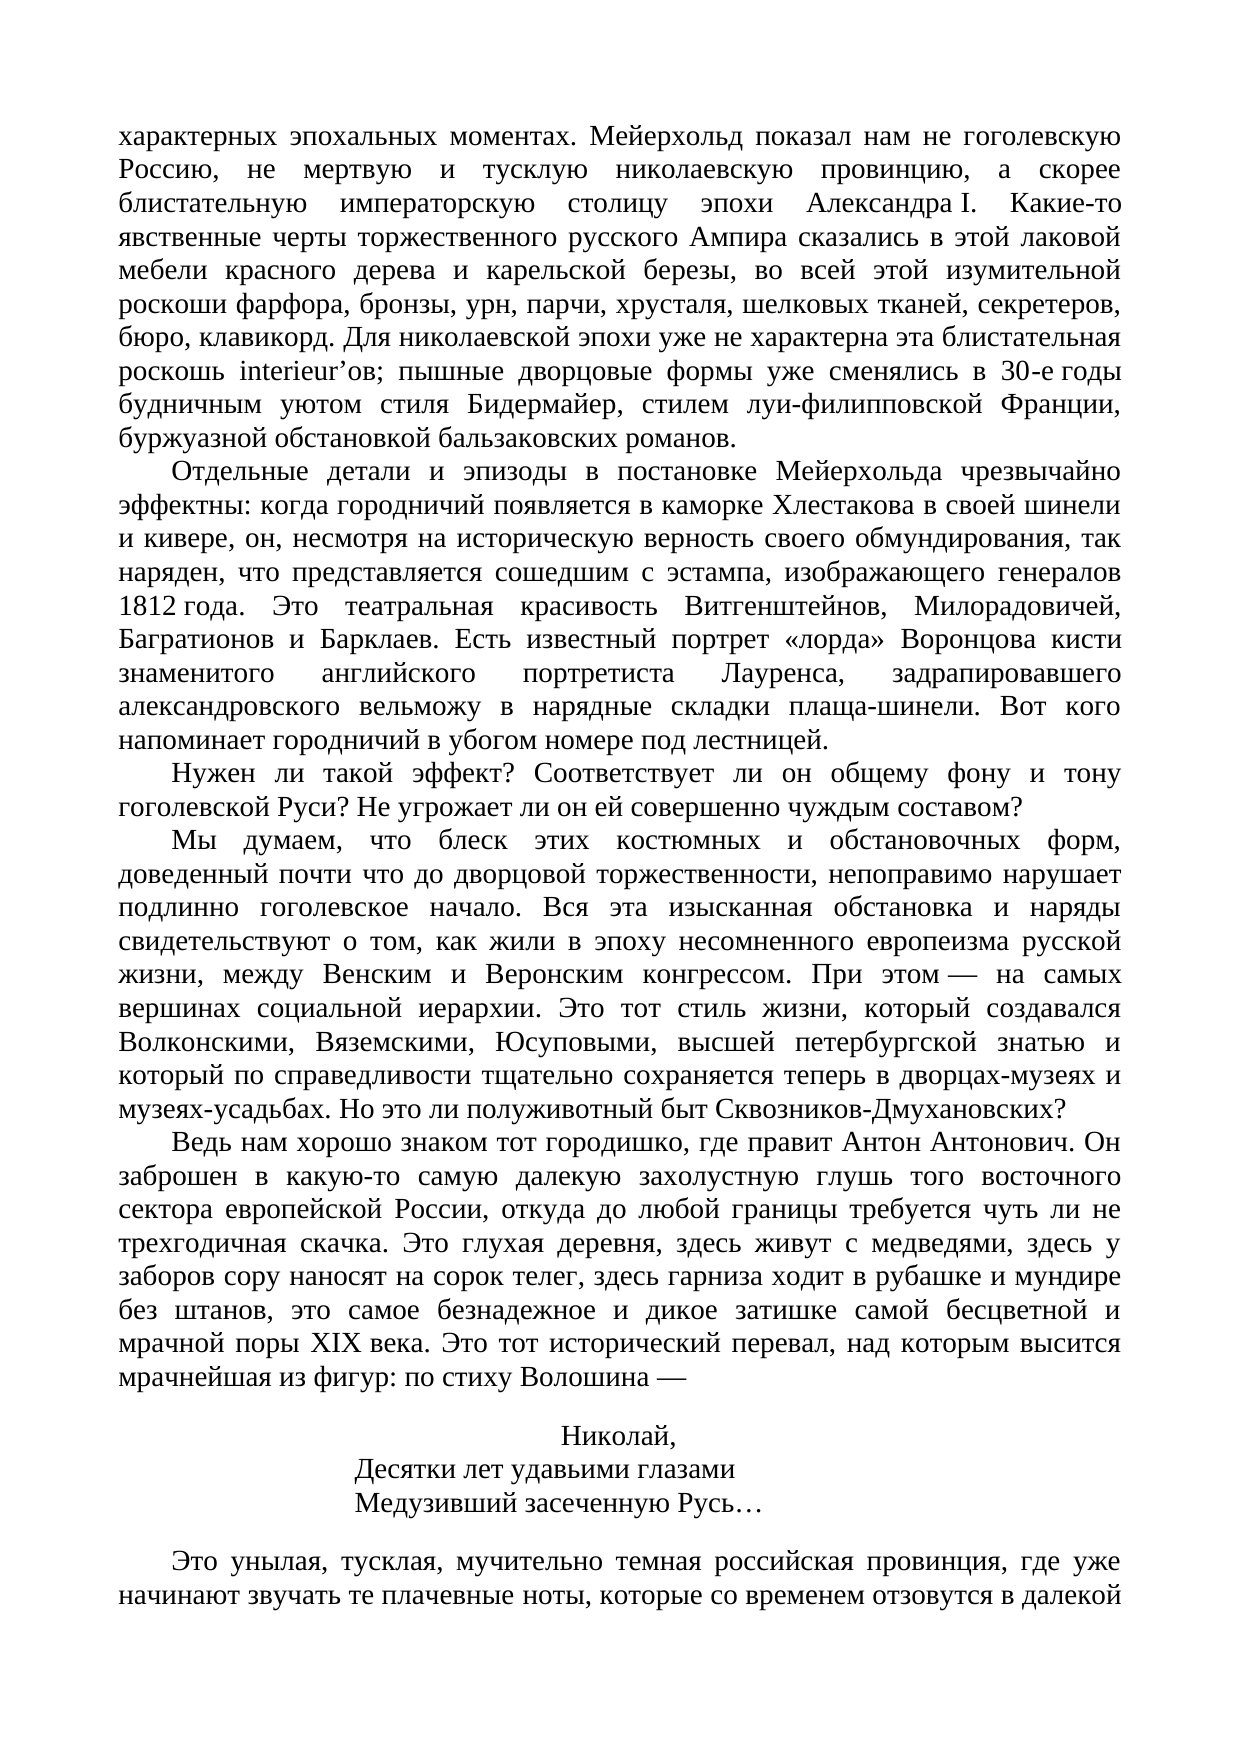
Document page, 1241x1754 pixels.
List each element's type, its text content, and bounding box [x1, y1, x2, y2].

text Отдельные детали и эпизоды в постановке Мейерхольда чрезвычайно эффектны: когда городничий появляется в каморке Хлестакова в своей шинели и кивере, он, несмотря на историческую верность своего обмундирования, так наряден, что представляется сошедшим с эстампа, изображающего генералов 1812 года. Это театральная красивость Витгенштейнов, Милорадовичей, Багратионов и Барклаев. Есть известный портрет «лорда» {46} Воронцова кисти знаменитого английского портретиста Лауренса, задрапировавшего александровского вельможу в нарядные складки плаща-шинели. Вот кого напоминает городничий в убогом номере под лестницей. [118, 453, 1122, 755]
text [118, 118, 1122, 453]
text Мы думаем, что блеск этих костюмных и обстановочных форм, доведенный почти что до дворцовой торжественности, непоправимо нарушает подлинно гоголевское начало. Вся эта изысканная обстановка и наряды свидетельствуют о том, как жили в эпоху несомненного европеизма русской жизни, между Венским и Веронским конгрессом. При этом — на самых вершинах социальной иерархии. Это тот стиль жизни, который создавался Волконскими, Вяземскими, Юсуповыми, высшей петербургской знатью и который по справедливости тщательно сохраняется теперь в дворцах-музеях и музеях-усадьбах. Но это ли полуживотный быт Сквозников-Дмухановских? [118, 822, 1122, 1124]
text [118, 1543, 1122, 1610]
text Нужен ли такой эффект? Соответствует ли он общему фону и тону гоголевской Руси? Не угрожает ли он ей совершенно чуждым составом? [118, 755, 1122, 822]
text Николай, Десятки лет удавьими глазами Медузивший засеченную Русь… [354, 1418, 1122, 1518]
text Ведь нам хорошо знаком тот городишко, где правит Антон Антонович. Он заброшен в какую-то самую далекую захолустную глушь того восточного сектора европейской России, откуда до любой границы требуется чуть ли не трехгодичная скачка. Это глухая деревня, здесь живут с медведями, здесь у заборов сору наносят на сорок телег, здесь гарниза ходит в рубашке и мундире без штанов, это самое безнадежное и дикое затишке самой бесцветной и мрачной поры XIX века. Это тот исторический перевал, над которым высится мрачнейшая из фигур: по стиху Волошина — [118, 1124, 1122, 1393]
